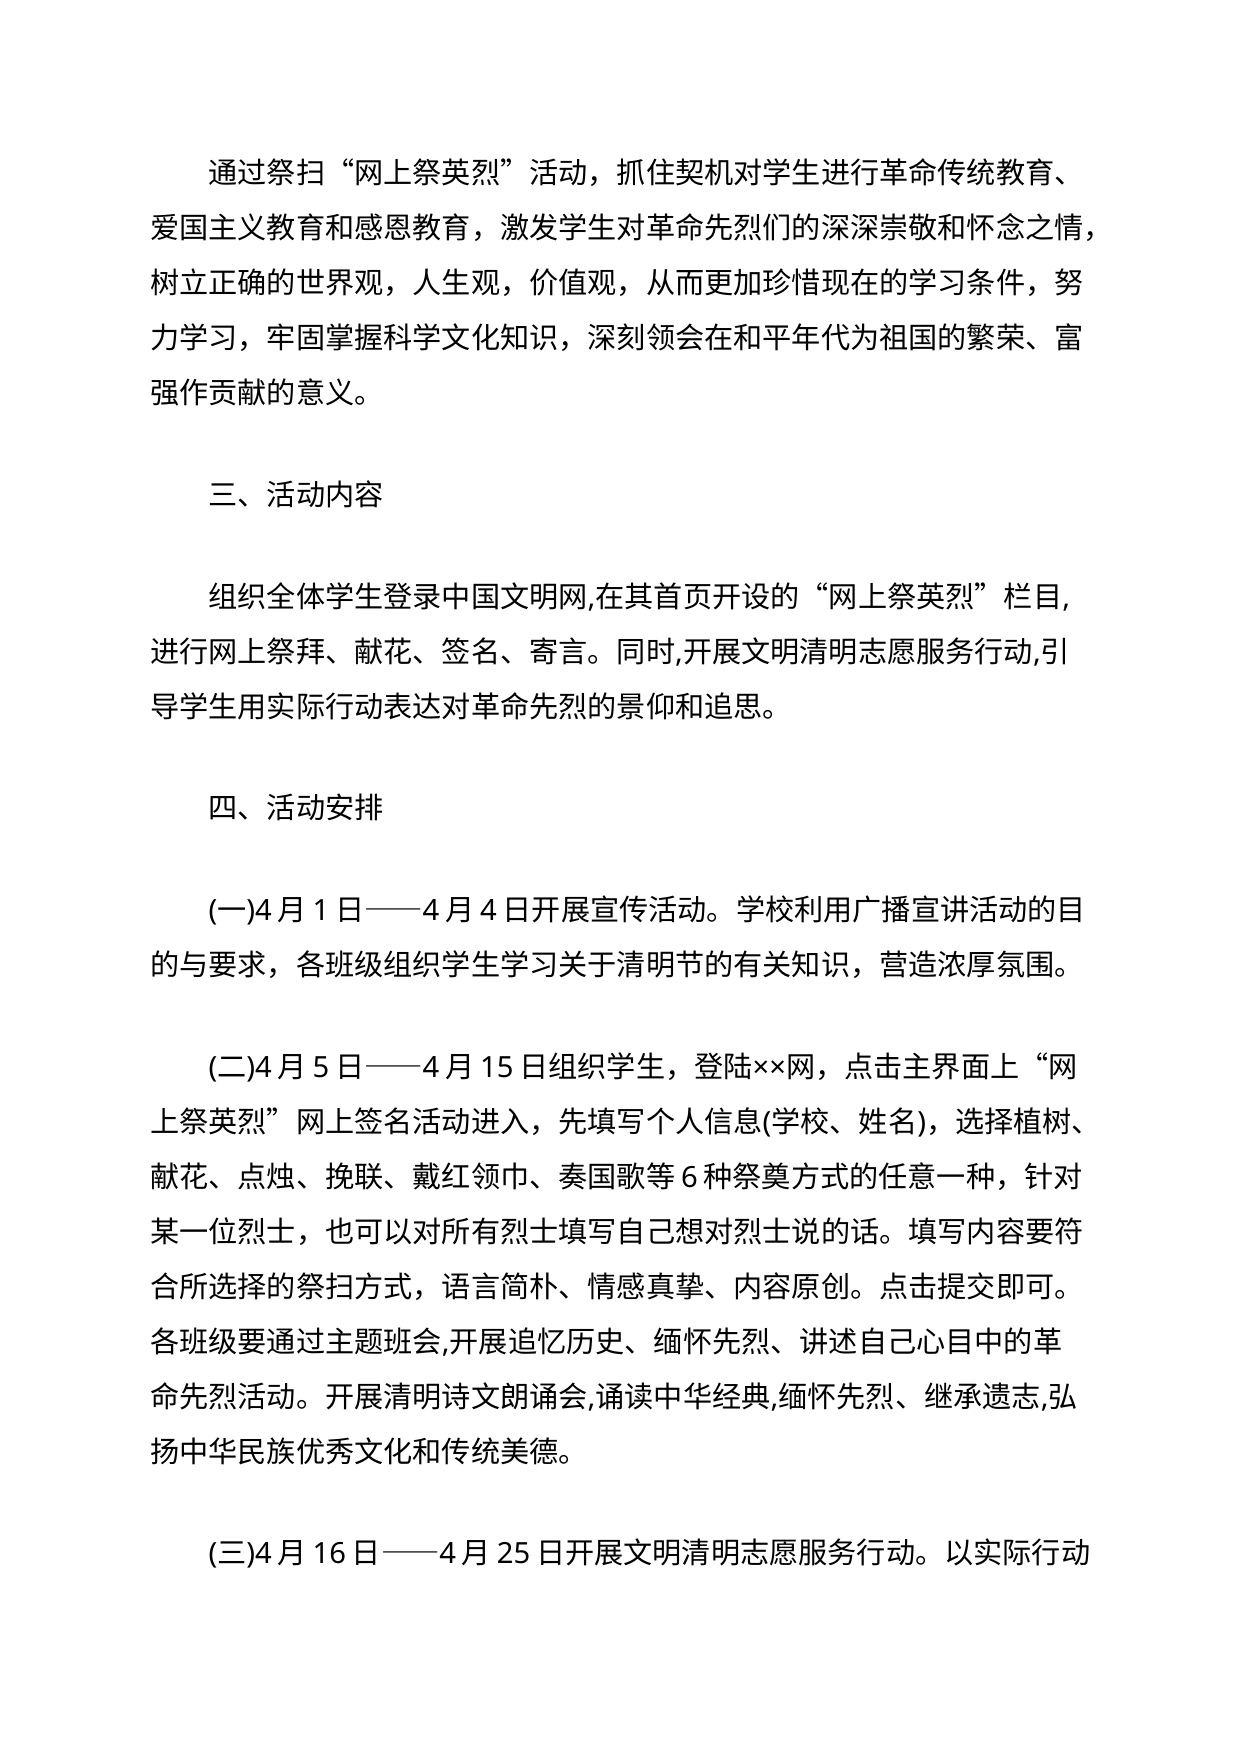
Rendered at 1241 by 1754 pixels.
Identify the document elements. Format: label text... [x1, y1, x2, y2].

text (二)4月5日——4月15日组织学生，登陆××网，点击主界面上“网上祭英烈”网上签名活动进入，先填写个人信息(学校、姓名)，选择植树、献花、点烛、挽联、戴红领巾、奏国歌等6种祭奠方式的任意一种，针对某一位烈士，也可以对所有烈士填写自己想对烈士说的话。填写内容要符合所选择的祭扫方式，语言简朴、情感真挚、内容原创。点击提交即可。各班级要通过主题班会,开展追忆历史、缅怀先烈、讲述自己心目中的革命先烈活动。开展清明诗文朗诵会,诵读中华经典,缅怀先烈、继承遗志,弘扬中华民族优秀文化和传统美德。 [150, 1043, 1090, 1471]
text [150, 1530, 1090, 1572]
text 四、活动安排 [150, 785, 1090, 827]
text 通过祭扫“网上祭英烈”活动，抓住契机对学生进行革命传统教育、爱国主义教育和感恩教育，激发学生对革命先烈们的深深崇敬和怀念之情，树立正确的世界观，人生观，价值观，从而更加珍惜现在的学习条件，努力学习，牢固掌握科学文化知识，深刻领会在和平年代为祖国的繁荣、富强作贡献的意义。 [150, 150, 1090, 412]
text 组织全体学生登录中国文明网,在其首页开设的“网上祭英烈”栏目,进行网上祭拜、献花、签名、寄言。同时,开展文明清明志愿服务行动,引导学生用实际行动表达对革命先烈的景仰和追思。 [150, 573, 1090, 725]
text 三、活动内容 [150, 471, 1090, 514]
text (一)4月1日——4月4日开展宣传活动。学校利用广播宣讲活动的目的与要求，各班级组织学生学习关于清明节的有关知识，营造浓厚氛围。 [150, 887, 1090, 984]
